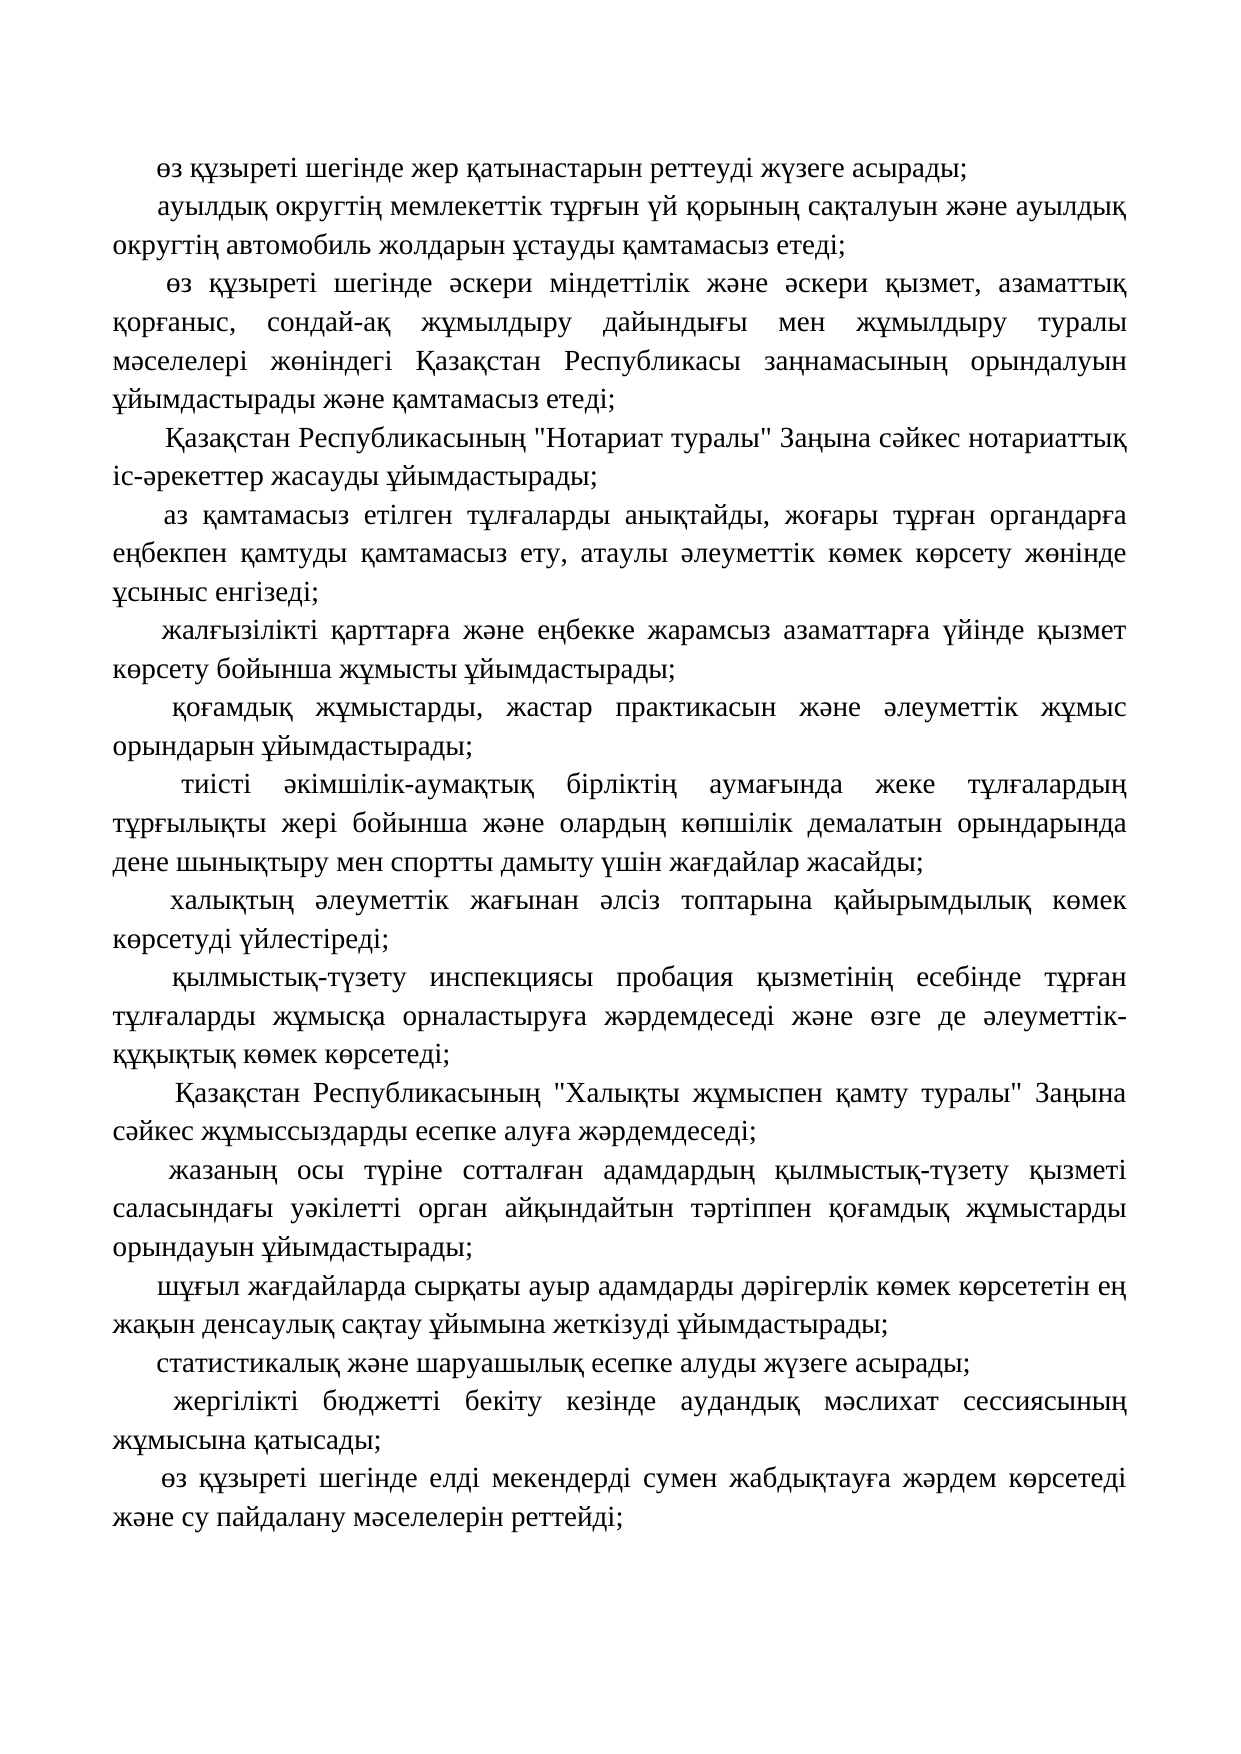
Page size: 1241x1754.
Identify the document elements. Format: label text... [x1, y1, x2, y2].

text қылмыстық-түзету инспекциясы пробация қызметінің есебінде тұрған тұлғаларды жұмысқа орналастыруға жәрдемдеседі және өзге де әлеуметтік-құқықтық көмек көрсетеді; [112, 959, 1128, 1070]
text аз қамтамасыз етілген тұлғаларды анықтайды, жоғары тұрған органдарға еңбекпен қамтуды қамтамасыз ету, атаулы әлеуметтік көмек көрсету жөнінде ұсыныс енгізеді; [112, 497, 1128, 607]
text қоғамдық жұмыстарды, жастар практикасын және әлеуметтік жұмыс орындарын ұйымдастырады; [112, 689, 1128, 762]
text шұғыл жағдайларда сырқаты ауыр адамдарды дәрігерлік көмек көрсететін ең жақын денсаулық сақтау ұйымына жеткізуді ұйымдастырады; [112, 1268, 1128, 1340]
text Қазақстан Республикасының "Нотариат туралы" Заңына сәйкес нотариаттық іс-әрекеттер жасауды ұйымдастырады; [112, 420, 1128, 492]
text статистикалық және шаруашылық есепке алуды жүзеге асырады; [112, 1345, 1128, 1378]
text халықтың әлеуметтік жағынан әлсіз топтарына қайырымдылық көмек көрсетуді үйлестіреді; [112, 882, 1128, 954]
text жалғызілікті қарттарға және еңбекке жарамсыз азаматтарға үйінде қызмет көрсету бойынша жұмысты ұйымдастырады; [112, 612, 1128, 684]
text өз құзыреті шегінде елді мекендерді сумен жабдықтауға жәрдем көрсетеді және су пайдалану мәселелерін реттейді; [112, 1460, 1128, 1532]
text жергілікті бюджетті бекіту кезінде аудандық мәслихат сессиясының жұмысына қатысады; [112, 1383, 1128, 1455]
text жазаның осы түріне сотталған адамдардың қылмыстық-түзету қызметі саласындағы уәкілетті орган айқындайтын тәртіппен қоғамдық жұмыстарды орындауын ұйымдастырады; [112, 1152, 1128, 1263]
text ауылдық округтің мемлекеттік тұрғын үй қорының сақталуын және ауылдық округтің автомобиль жолдарын ұстауды қамтамасыз етеді; [112, 188, 1128, 261]
text өз құзыреті шегінде әскери міндеттілік және әскери қызмет, азаматтық қорғаныс, сондай-ақ жұмылдыру дайындығы мен жұмылдыру туралы мәселелері жөніндегі Қазақстан Республикасы заңнамасының орындалуын ұйымдастырады және қамтамасыз етеді; [112, 266, 1128, 415]
text Қазақстан Республикасының "Халықты жұмыспен қамту туралы" Заңына сәйкес жұмыссыздарды есепке алуға жәрдемдеседі; [112, 1075, 1128, 1147]
text тиісті әкімшілік-аумақтық бірліктің аумағында жеке тұлғалардың тұрғылықты жері бойынша және олардың көпшілік демалатын орындарында дене шынықтыру мен спортты дамыту үшін жағдайлар жасайды; [112, 767, 1128, 877]
text өз құзыреті шегінде жер қатынастарын реттеуді жүзеге асырады; [112, 150, 1128, 183]
